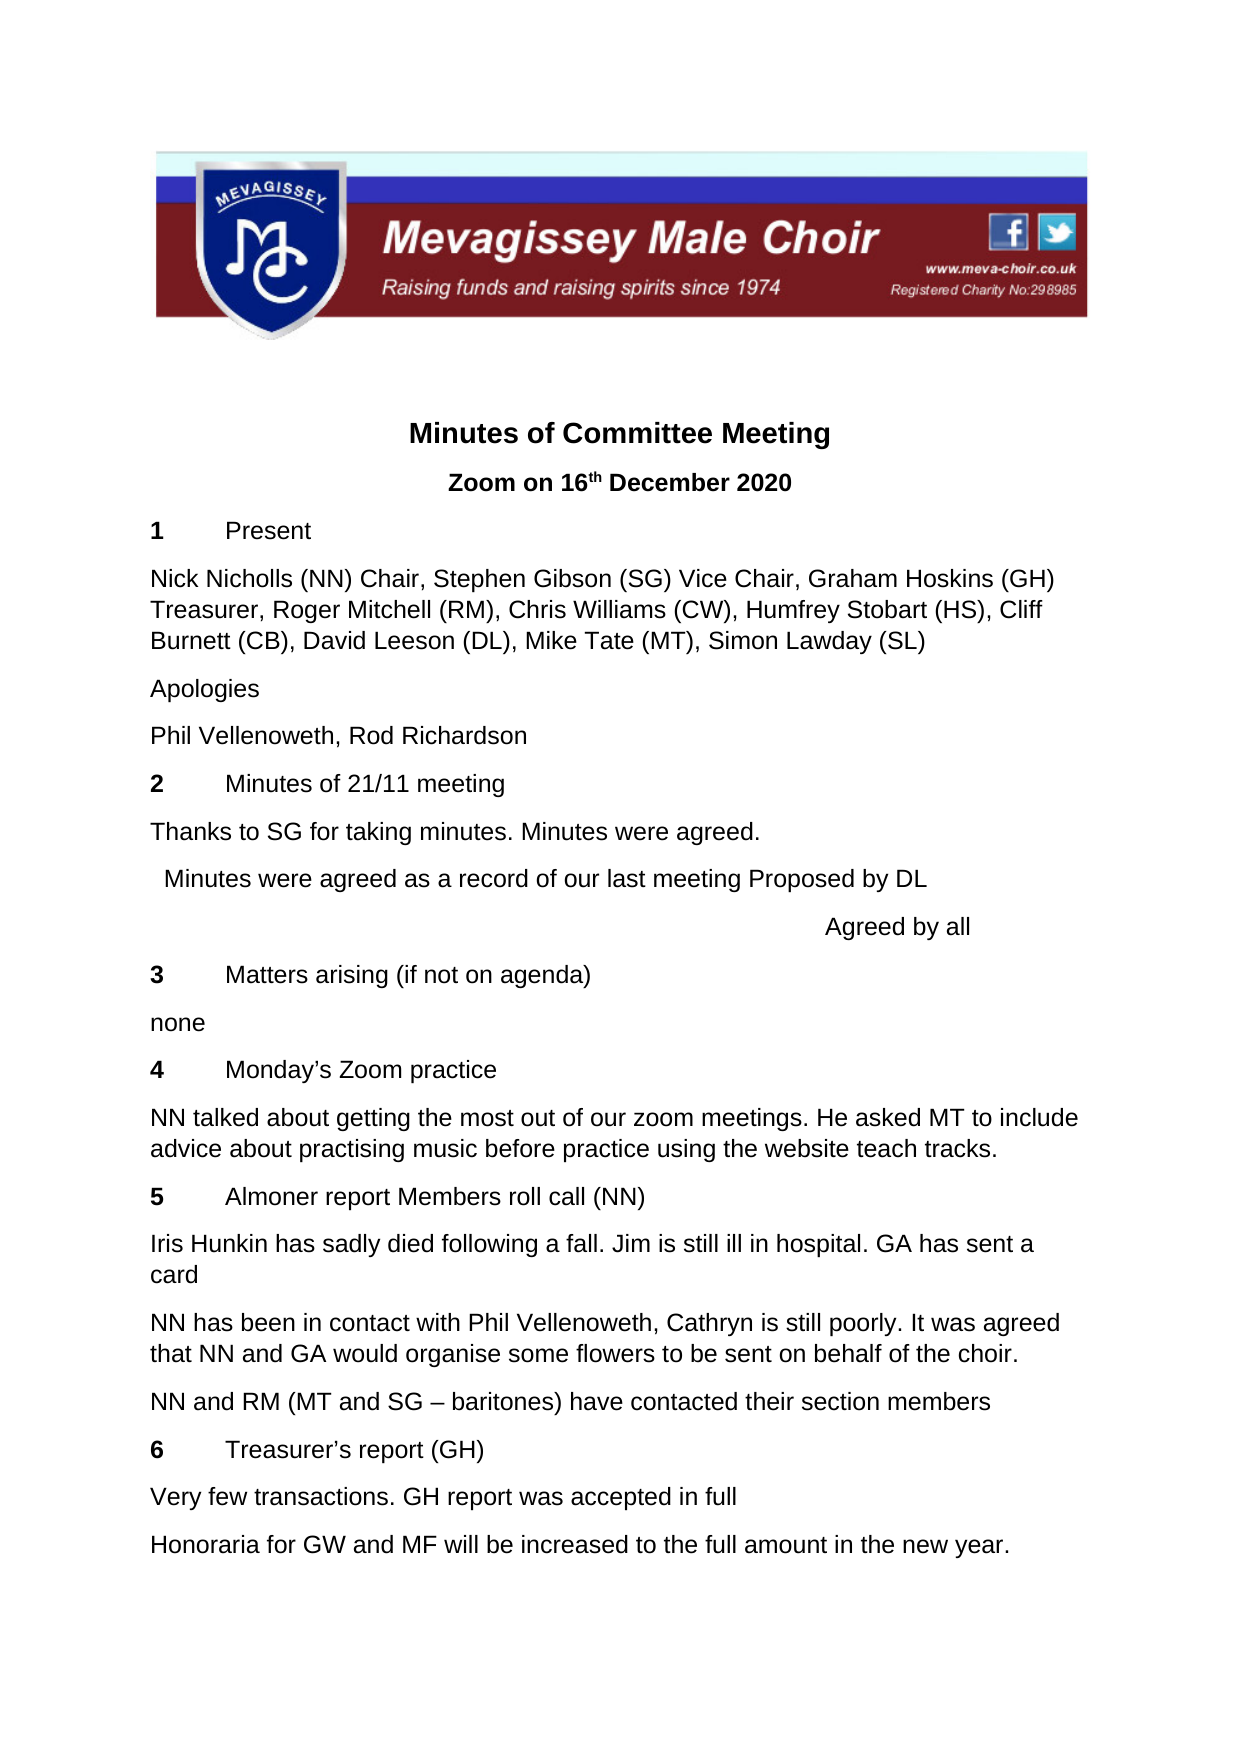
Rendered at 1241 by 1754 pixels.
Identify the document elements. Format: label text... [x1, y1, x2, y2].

text none [150, 1008, 1090, 1036]
text 5 Almoner report Members roll call (NN) [150, 1182, 1090, 1211]
text NN and RM (MT and SG – baritones) have contacted their section members [150, 1387, 1090, 1416]
text Minutes of Committee Meeting [150, 416, 1090, 449]
text Phil Vellenoweth, Rod Richardson [150, 721, 1090, 750]
picture [150, 150, 1091, 350]
text Nick Nicholls (NN) Chair, Stephen Gibson (SG) Vice Chair, Graham Hoskins (GH) Treasurer, Roger Mitchell (RM), Chris Williams (CW), Humfrey Stobart (HS), Cliff Burnett (CB), David Leeson (DL), Mike Tate (MT), Simon Lawday (SL) [150, 564, 1090, 655]
text Apologies [150, 674, 1090, 702]
text Honoraria for GW and MF will be increased to the full amount in the new year. [150, 1530, 1090, 1559]
text Agreed by all [150, 912, 1090, 941]
text Minutes were agreed as a record of our last meeting Proposed by DL [150, 864, 1090, 893]
text Iris Hunkin has sadly died following a fall. Jim is still ill in hospital. GA has sent a card [150, 1229, 1090, 1289]
text 1 Present [150, 516, 1090, 545]
text Thanks to SG for taking minutes. Minutes were agreed. [150, 817, 1090, 846]
text 4 Monday’s Zoom practice [150, 1055, 1090, 1084]
text NN has been in contact with Phil Vellenoweth, Cathryn is still poorly. It was agreed that NN and GA would organise some flowers to be sent on behalf of the choir. [150, 1308, 1090, 1368]
text NN talked about getting the most out of our zoom meetings. He asked MT to include advice about practising music before practice using the website teach tracks. [150, 1103, 1090, 1163]
text 6 Treasurer’s report (GH) [150, 1435, 1090, 1463]
text Very few transactions. GH report was accepted in full [150, 1482, 1090, 1511]
text Zoom on 16th December 2020 [150, 468, 1090, 497]
text 2 Minutes of 21/11 meeting [150, 769, 1090, 798]
text 3 Matters arising (if not on agenda) [150, 960, 1090, 989]
